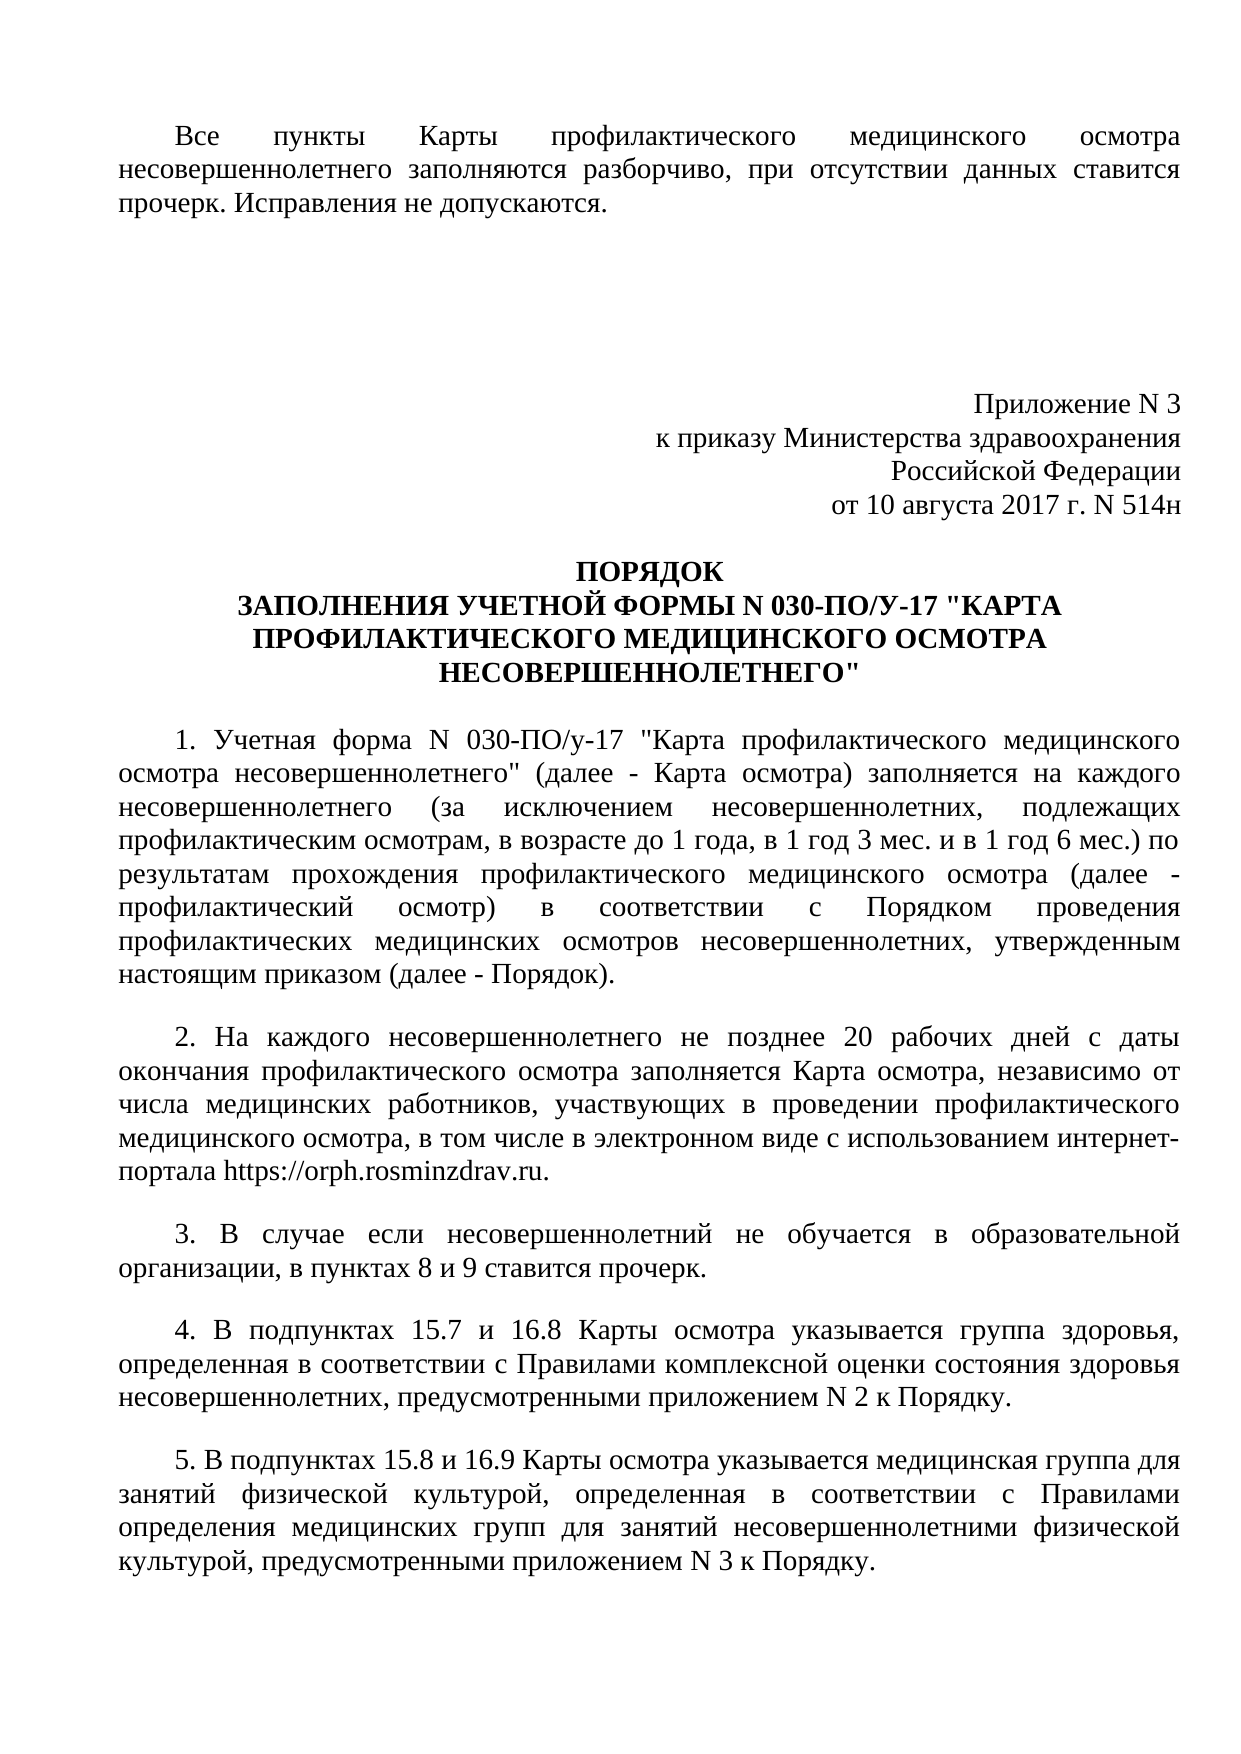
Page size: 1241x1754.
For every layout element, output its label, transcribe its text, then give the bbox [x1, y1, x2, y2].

text 5. В подпунктах 15.8 и 16.9 Карты осмотра указывается медицинская группа для занятий физической культурой, определенная в соответствии с Правилами определения медицинских групп для занятий несовершеннолетними физической культурой, предусмотренными приложением N 3 к Порядку. [118, 1442, 1181, 1576]
title ПРОФИЛАКТИЧЕСКОГО МЕДИЦИНСКОГО ОСМОТРА НЕСОВЕРШЕННОЛЕТНЕГО" [118, 621, 1181, 688]
text Все пункты Карты профилактического медицинского осмотра несовершеннолетнего заполняются разборчиво, при отсутствии данных ставится прочерк. Исправления не допускаются. [118, 118, 1181, 219]
text 3. В случае если несовершеннолетний не обучается в образовательной организации, в пунктах 8 и 9 ставится прочерк. [118, 1216, 1181, 1283]
text Российской Федерации [118, 453, 1181, 487]
title ПОРЯДОК [118, 554, 1181, 588]
text 4. В подпунктах 15.7 и 16.8 Карты осмотра указывается группа здоровья, определенная в соответствии с Правилами комплексной оценки состояния здоровья несовершеннолетних, предусмотренными приложением N 2 к Порядку. [118, 1312, 1181, 1413]
text 2. На каждого несовершеннолетнего не позднее 20 рабочих дней с даты окончания профилактического осмотра заполняется Карта осмотра, независимо от числа медицинских работников, участвующих в проведении профилактического медицинского осмотра, в том числе в электронном виде с использованием интернет-портала https://orph.rosminzdrav.ru. [118, 1019, 1181, 1187]
text от 10 августа 2017 г. N 514н [118, 487, 1181, 521]
text Приложение N 3 [118, 386, 1181, 420]
text 1. Учетная форма N 030-ПО/у-17 "Карта профилактического медицинского осмотра несовершеннолетнего" (далее - Карта осмотра) заполняется на каждого несовершеннолетнего (за исключением несовершеннолетних, подлежащих профилактическим осмотрам, в возрасте до 1 года, в 1 год 3 мес. и в 1 год 6 мес.) по результатам прохождения профилактического медицинского осмотра (далее - профилактический осмотр) в соответствии с Порядком проведения профилактических медицинских осмотров несовершеннолетних, утвержденным настоящим приказом (далее - Порядок). [118, 722, 1181, 990]
title ЗАПОЛНЕНИЯ УЧЕТНОЙ ФОРМЫ N 030-ПО/У-17 "КАРТА [118, 588, 1181, 621]
text к приказу Министерства здравоохранения [118, 420, 1181, 453]
